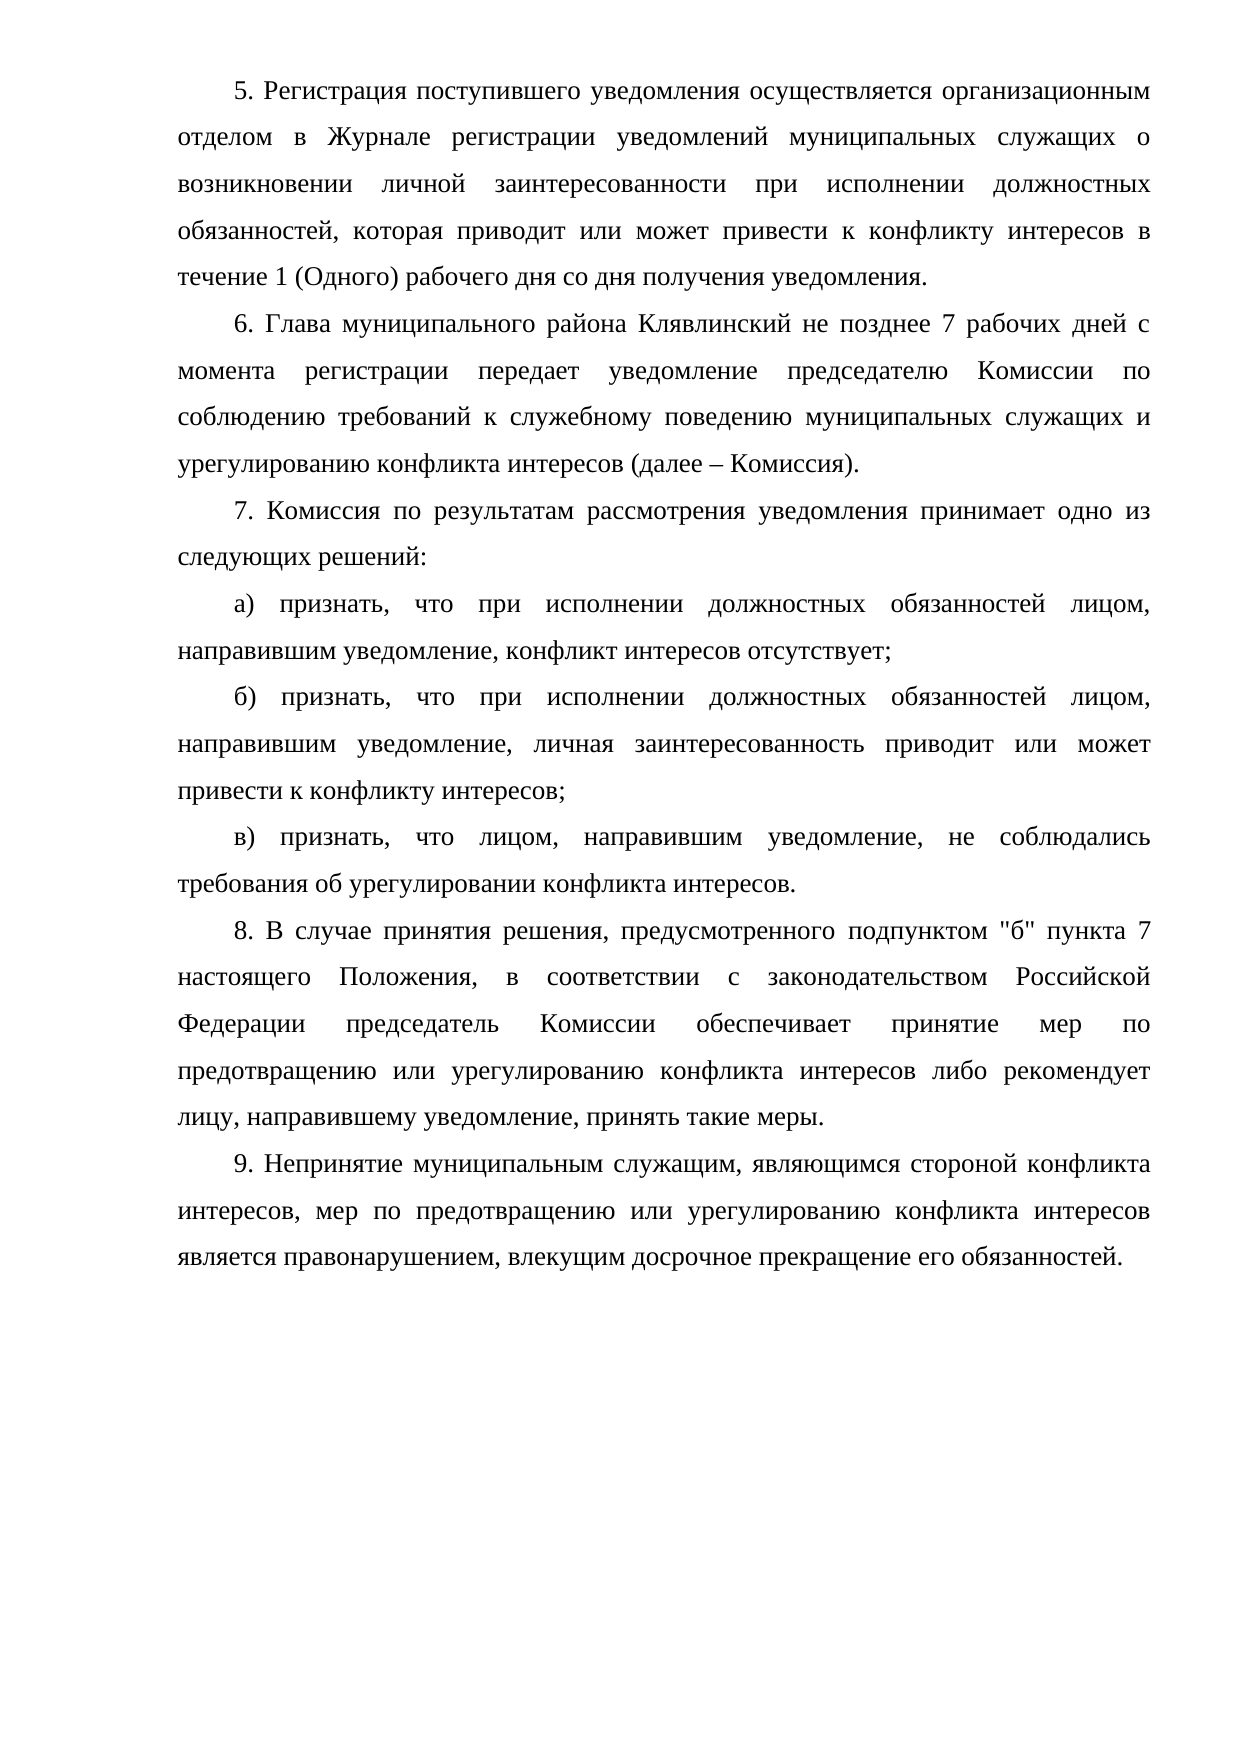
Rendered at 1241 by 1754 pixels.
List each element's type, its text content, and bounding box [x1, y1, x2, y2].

text 5. Регистрация поступившего уведомления осуществляется организационным отделом в Журнале регистрации уведомлений муниципальных служащих о возникновении личной заинтересованности при исполнении должностных обязанностей, которая приводит или может привести к конфликту интересов в течение 1 (Одного) рабочего дня со дня получения уведомления. [177, 74, 1152, 292]
text 7. Комиссия по результатам рассмотрения уведомления принимает одно из следующих решений: [177, 494, 1152, 572]
text а) признать, что при исполнении должностных обязанностей лицом, направившим уведомление, конфликт интересов отсутствует; [177, 587, 1152, 665]
text 8. В случае принятия решения, предусмотренного подпунктом "б" пункта 7 настоящего Положения, в соответствии с законодательством Российской Федерации председатель Комиссии обеспечивает принятие мер по предотвращению или урегулированию конфликта интересов либо рекомендует лицу, направившему уведомление, принять такие меры. [177, 914, 1152, 1132]
text в) признать, что лицом, направившим уведомление, не соблюдались требования об урегулировании конфликта интересов. [177, 821, 1152, 898]
text 6. Глава муниципального района Клявлинский не позднее 7 рабочих дней с момента регистрации передает уведомление председателю Комиссии по соблюдению требований к служебному поведению муниципальных служащих и урегулированию конфликта интересов (далее – Комиссия). [177, 307, 1152, 478]
text 9. Непринятие муниципальным служащим, являющимся стороной конфликта интересов, мер по предотвращению или урегулированию конфликта интересов является правонарушением, влекущим досрочное прекращение его обязанностей. [177, 1147, 1152, 1272]
text б) признать, что при исполнении должностных обязанностей лицом, направившим уведомление, личная заинтересованность приводит или может привести к конфликту интересов; [177, 681, 1152, 805]
